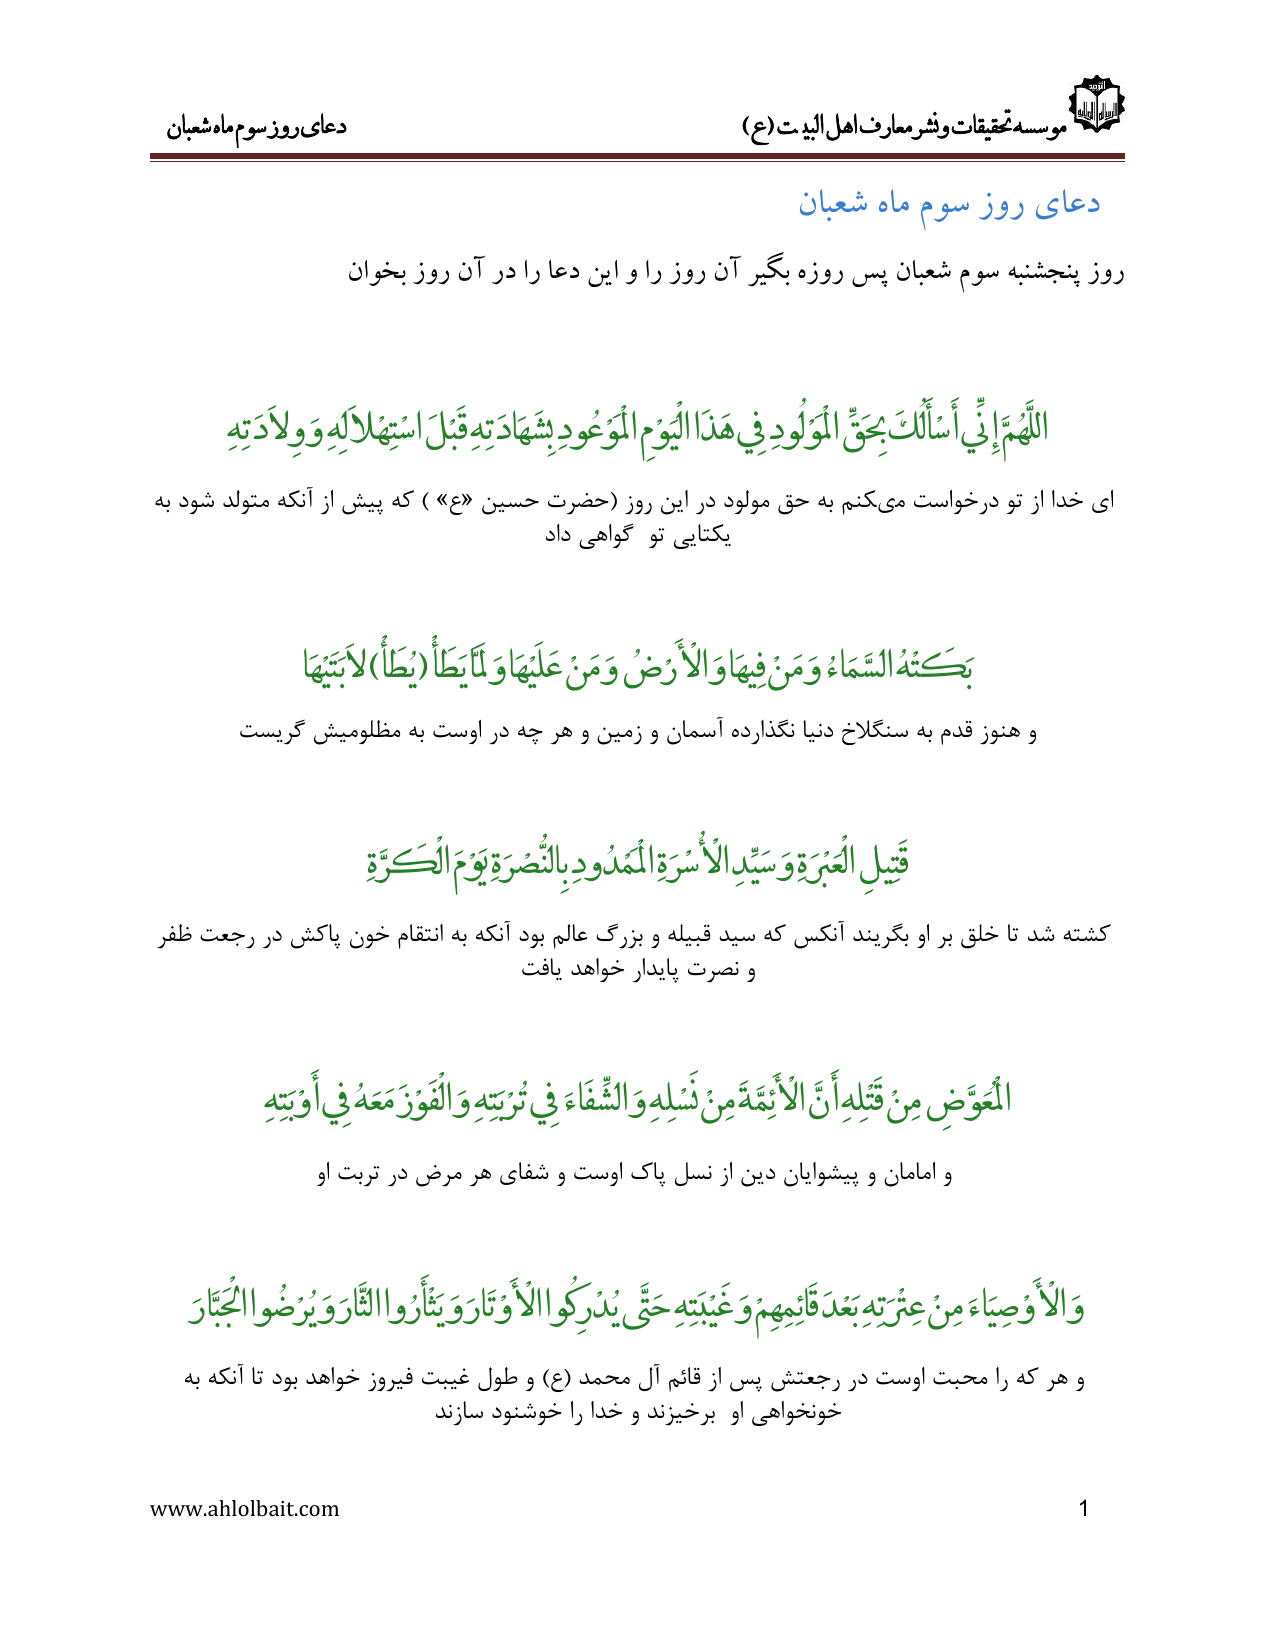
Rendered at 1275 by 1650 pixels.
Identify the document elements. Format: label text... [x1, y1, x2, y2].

text و امامان و پيشوايان دين از نسل پاك اوست و شفاى هر مرض در تربت او [150, 1152, 1125, 1189]
text قَتِيلِ الْعَبْرَةِ وَ سَيِّدِ الْأُسْرَةِ الْمَمْدُودِ بِالنُّصْرَةِ يَوْمَ الْكَرَّةِ [150, 752, 1125, 904]
text الْمُعَوَّضِ مِنْ قَتْلِهِ أَنَّ الْأَئِمَّةَ مِنْ نَسْلِهِ وَ الشِّفَاءَ فِي تُرْبَتِهِ وَ الْفَوْزَ مَعَهُ فِي أَوْبَتِهِ‏ [150, 989, 1125, 1141]
text بَكَتْهُ السَّمَاءُ وَ مَنْ فِيهَا وَ الْأَرْضُ وَ مَنْ عَلَيْهَا وَ لَمَّا يَطَأْ (يُطَأْ) لاَبَتَيْهَا [150, 556, 1125, 708]
text كشته شد تا خلق بر او بگريند آنكس كه سيد قبيله و بزرگ عالم بود آنكه به انتقام خون پاكش در رجعت ظفر و نصرت پايدار خواهد يافت [150, 914, 1125, 985]
text دعای روز سوم ماه شعبان [150, 188, 1125, 229]
picture [1068, 75, 1125, 133]
text و هنوز قدم به سنگلاخ دنيا نگذارده آسمان و زمين و هر چه در اوست به مظلوميش گريست [150, 718, 1125, 747]
text وَ الْأَوْصِيَاءَ مِنْ عِتْرَتِهِ بَعْدَ قَائِمِهِمْ وَ غَيْبَتِهِ حَتَّى يُدْرِكُوا الْأَوْتَارَ وَ يَثْأَرُوا الثَّارَ وَ يُرْضُوا الْجَبَّارَ [150, 1276, 1125, 1347]
text و هر كه را محبت اوست در رجعتش پس از قائم آل محمد (ع) و طول غيبت فيروز خواهد بود تا آنكه به خونخواهى او برخيزند و خدا را خوشنود سازند [150, 1357, 1125, 1428]
text روز پنجشنبه سوم شعبان پس روزه بگير آن روز را و اين دعا را در آن روز بخوان‏ [150, 259, 1125, 292]
text اى خدا از تو درخواست مى‏كنم به حق مولود در اين روز (حضرت حسين «ع» ) كه پيش از آنكه متولد شود به يكتايى تو گواهى داد [150, 480, 1125, 551]
text اللَّهُمَّ إِنِّي أَسْأَلُكَ بِحَقِّ الْمَوْلُودِ فِي هَذَا الْيَوْمِ الْمَوْعُودِ بِشَهَادَتِهِ قَبْلَ اسْتِهْلاَلِهِ وَ وِلاَدَتِهِ‏ [150, 318, 1125, 470]
